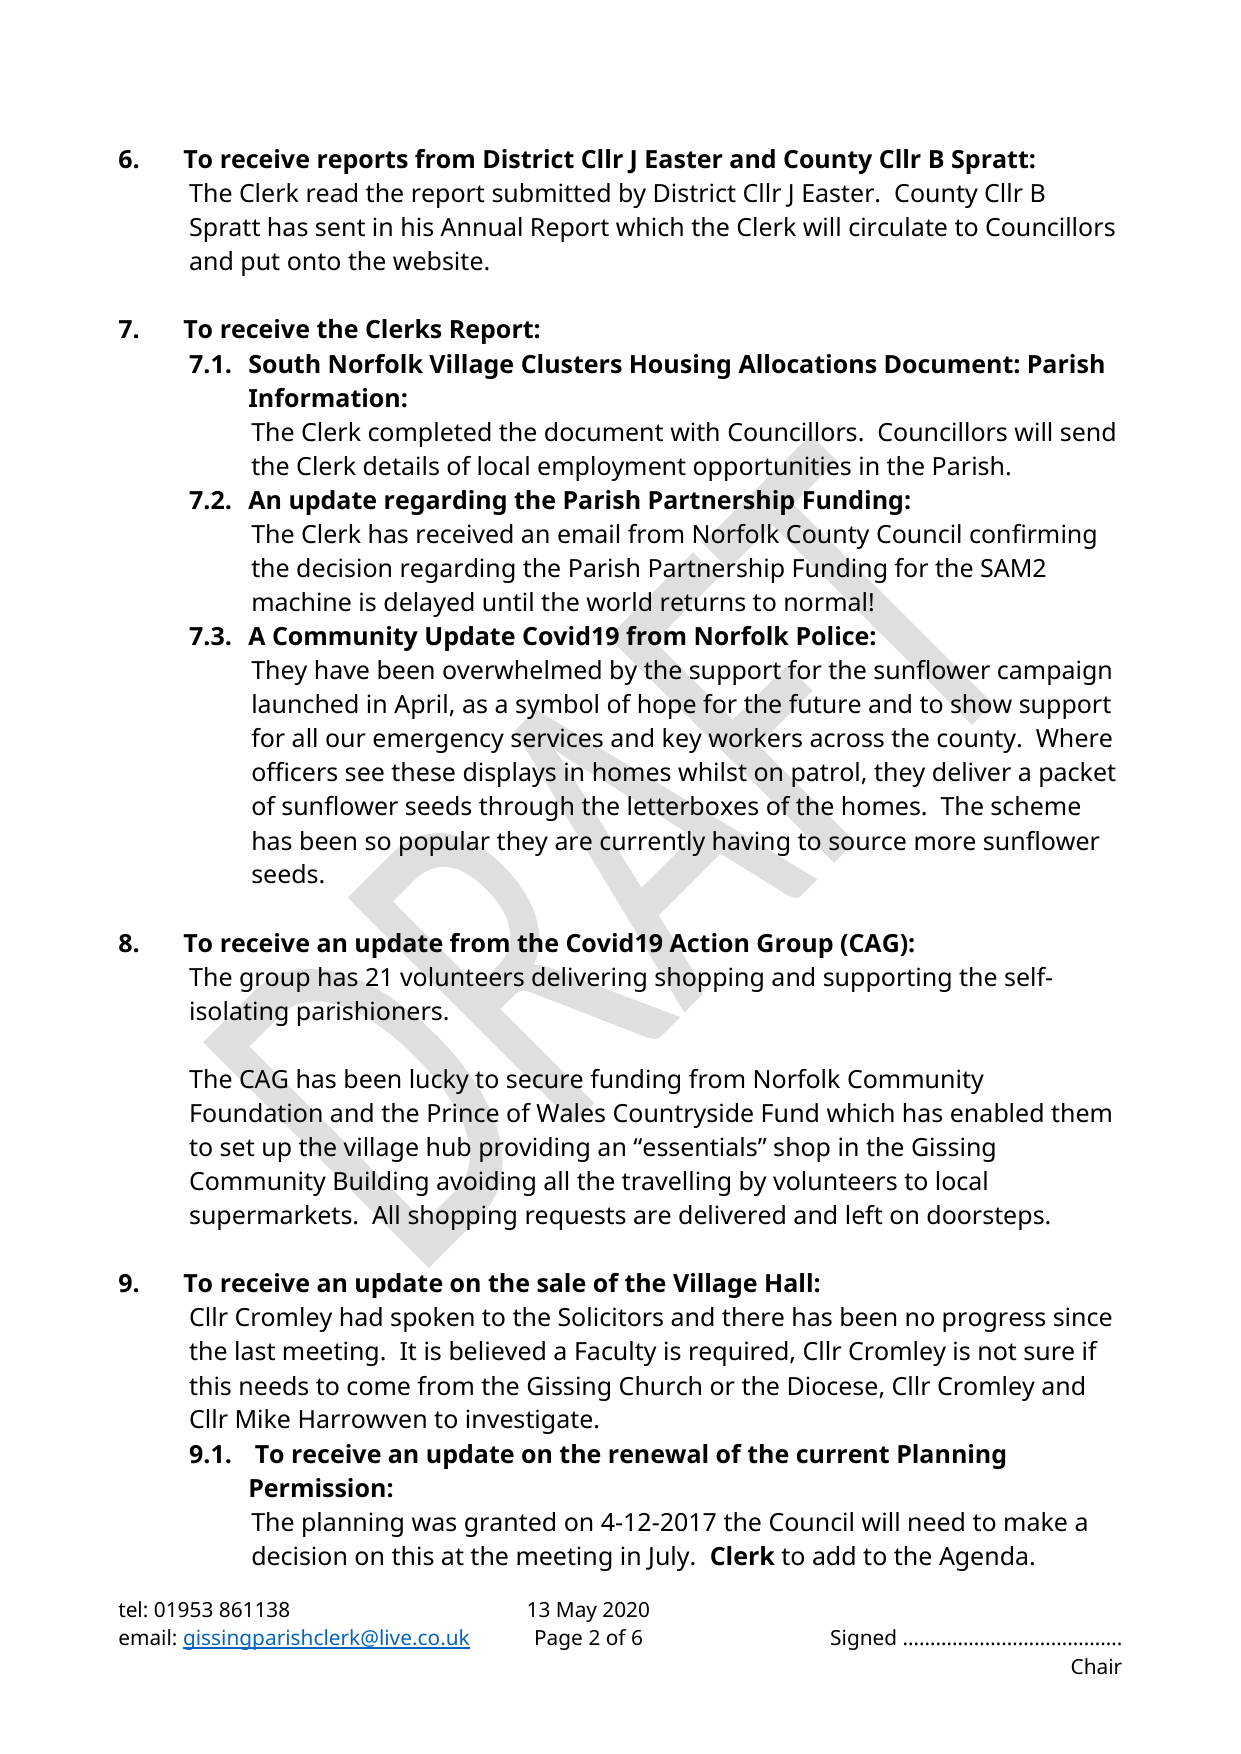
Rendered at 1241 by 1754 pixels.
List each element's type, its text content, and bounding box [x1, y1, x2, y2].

text The CAG has been lucky to secure funding from Norfolk Community Foundation and the Prince of Wales Countryside Fund which has enabled them to set up the village hub providing an “essentials” shop in the Gissing Community Building avoiding all the travelling by volunteers to local supermarkets. All shopping requests are delivered and left on doorsteps. [189, 1062, 1122, 1232]
subtitle South Norfolk Village Clusters Housing Allocations Document: Parish Information: [189, 346, 1122, 414]
subtitle To receive an update from the Covid19 Action Group (CAG): [118, 925, 1122, 959]
text The Clerk read the report submitted by District Cllr J Easter. County Cllr B Spratt has sent in his Annual Report which the Clerk will circulate to Councillors and put onto the website. [189, 176, 1122, 278]
text The Clerk has received an email from Norfolk County Council confirming the decision regarding the Parish Partnership Funding for the SAM2 machine is delayed until the world returns to normal! [251, 517, 1122, 619]
subtitle To receive an update on the sale of the Village Hall: [118, 1266, 1122, 1300]
subtitle To receive reports from District Cllr J Easter and County Cllr B Spratt: [118, 142, 1122, 176]
text The group has 21 volunteers delivering shopping and supporting the self-isolating parishioners. [189, 959, 1122, 1027]
text The Clerk completed the document with Councillors. Councillors will send the Clerk details of local employment opportunities in the Parish. [251, 414, 1122, 482]
subtitle To receive the Clerks Report: [118, 312, 1122, 346]
subtitle A Community Update Covid19 from Norfolk Police: [189, 619, 1122, 653]
text Cllr Cromley had spoken to the Solicitors and there has been no progress since the last meeting. It is believed a Faculty is required, Cllr Cromley is not sure if this needs to come from the Gissing Church or the Diocese, Cllr Cromley and Cllr Mike Harrowven to investigate. [189, 1300, 1122, 1436]
text They have been overwhelmed by the support for the sunflower campaign launched in April, as a symbol of hope for the future and to show support for all our emergency services and key workers across the county. Where officers see these displays in homes whilst on patrol, they deliver a packet of sunflower seeds through the letterboxes of the homes. The scheme has been so popular they are currently having to source more sunflower seeds. [251, 653, 1122, 891]
subtitle To receive an update on the renewal of the current Planning Permission: [189, 1436, 1122, 1504]
text The planning was granted on 4-12-2017 the Council will need to make a decision on this at the meeting in July. Clerk to add to the Agenda. [251, 1504, 1122, 1572]
subtitle An update regarding the Parish Partnership Funding: [189, 482, 1122, 517]
